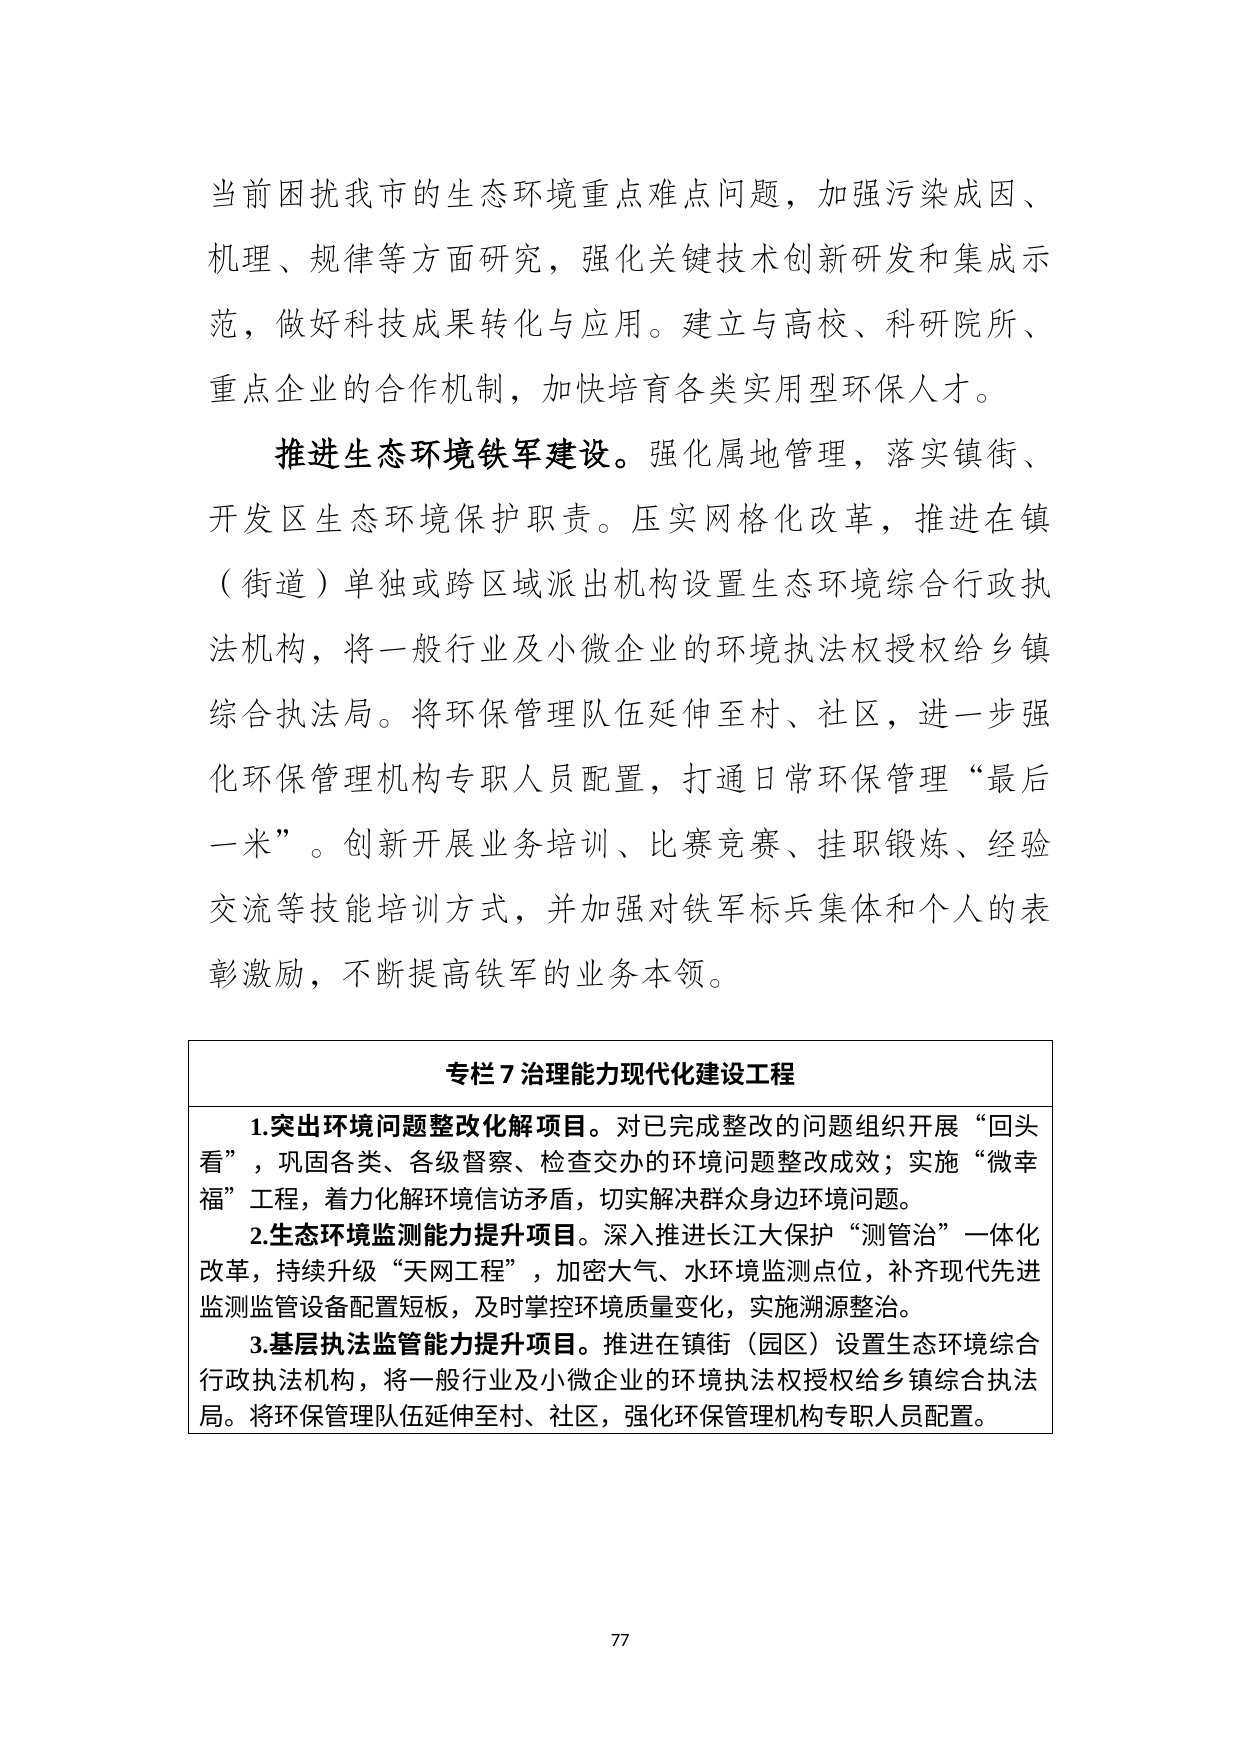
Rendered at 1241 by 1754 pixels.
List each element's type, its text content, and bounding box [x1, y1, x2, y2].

table_cell 1.突出环境问题整改化解项目。对已完成整改的问题组织开展“回头看”，巩固各类、各级督察、检查交办的环境问题整改成效；实施“微幸福”工程，着力化解环境信访矛盾，切实解决群众身边环境问题。 2.生态环境监测能力提升项目。深入推进长江大保护“测管治”一体化改革，持续升级“天网工程”，加密大气、水环境监测点位，补齐现代先进监测监管设备配置短板，及时掌控环境质量变化，实施溯源整治。 3.基层执法监管能力提升项目。推进在镇街（园区）设置生态环境综合行政执法机构，将一般行业及小微企业的环境执法权授权给乡镇综合执法局。将环保管理队伍延伸至村、社区，强化环保管理机构专职人员配置。 [189, 1107, 1052, 1433]
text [206, 162, 1053, 422]
table_header 专栏7 治理能力现代化建设工程 [189, 1041, 1052, 1106]
text 推进生态环境铁军建设。强化属地管理，落实镇街、开发区生态环境保护职责。压实网格化改革，推进在镇（街道）单独或跨区域派出机构设置生态环境综合行政执法机构，将一般行业及小微企业的环境执法权授权给乡镇综合执法局。将环保管理队伍延伸至村、社区，进一步强化环保管理机构专职人员配置，打通日常环保管理“最后一米”。创新开展业务培训、比赛竞赛、挂职锻炼、经验交流等技能培训方式，并加强对铁军标兵集体和个人的表彰激励，不断提高铁军的业务本领。 [206, 422, 1053, 1007]
